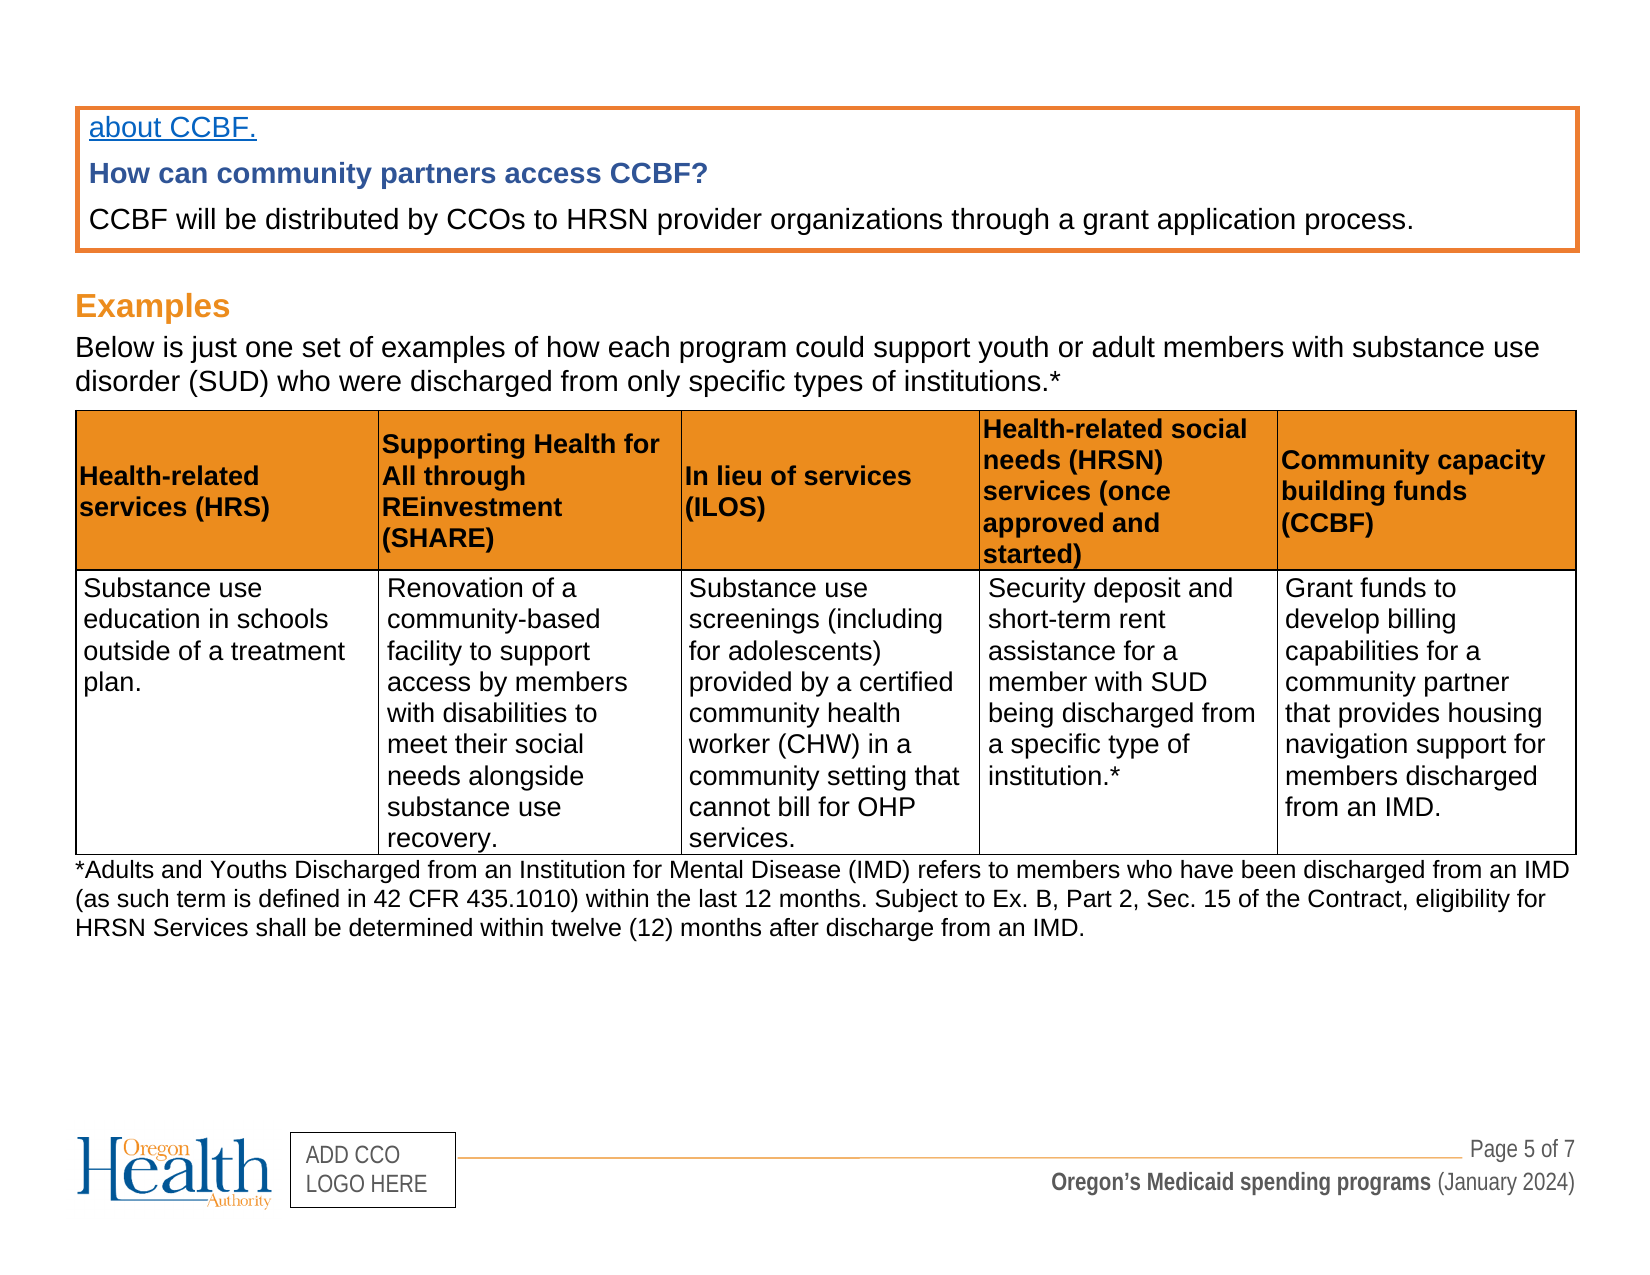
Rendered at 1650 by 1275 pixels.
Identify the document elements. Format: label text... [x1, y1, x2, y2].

table_cell Substance use screenings (including for adolescents) provided by a certified community health worker (CHW) in a community setting that cannot bill for OHP services. [682, 571, 979, 853]
table_cell Grant funds to develop billing capabilities for a community partner that provides housing navigation support for members discharged from an IMD. [1278, 571, 1575, 853]
table_cell Renovation of a community-based facility to support access by members with disabilities to meet their social needs alongside substance use recovery. [379, 571, 681, 853]
picture [65, 1120, 283, 1219]
table_cell Substance use education in schools outside of a treatment plan. [77, 571, 378, 853]
table_header In lieu of services (ILOS) [682, 411, 979, 569]
subtitle Examples [75, 286, 1575, 324]
table_header Community capacity building funds (CCBF) [1278, 411, 1575, 569]
table_header Health-related services (HRS) [77, 411, 378, 569]
table_header Supporting Health for All through REinvestment (SHARE) [379, 411, 681, 569]
text Below is just one set of examples of how each program could support youth or adult members with substance use disorder (SUD) who were discharged from only specific types of institutions.* [75, 330, 1575, 397]
table_header Health-related social needs (HRSN) services (once approved and started) [980, 411, 1277, 569]
table_cell Security deposit and short-term rent assistance for a member with SUD being discharged from a specific type of institution.* [980, 571, 1277, 853]
text *Adults and Youths Discharged from an Institution for Mental Disease (IMD) refers to members who have been discharged from an IMD (as such term is defined in 42 CFR 435.1010) within the last 12 months. Subject to Ex. B, Part 2, Sec. 15 of the Contract, eligibility for HRSN Services shall be determined within twelve (12) months after discharge from an IMD. [75, 855, 1575, 941]
